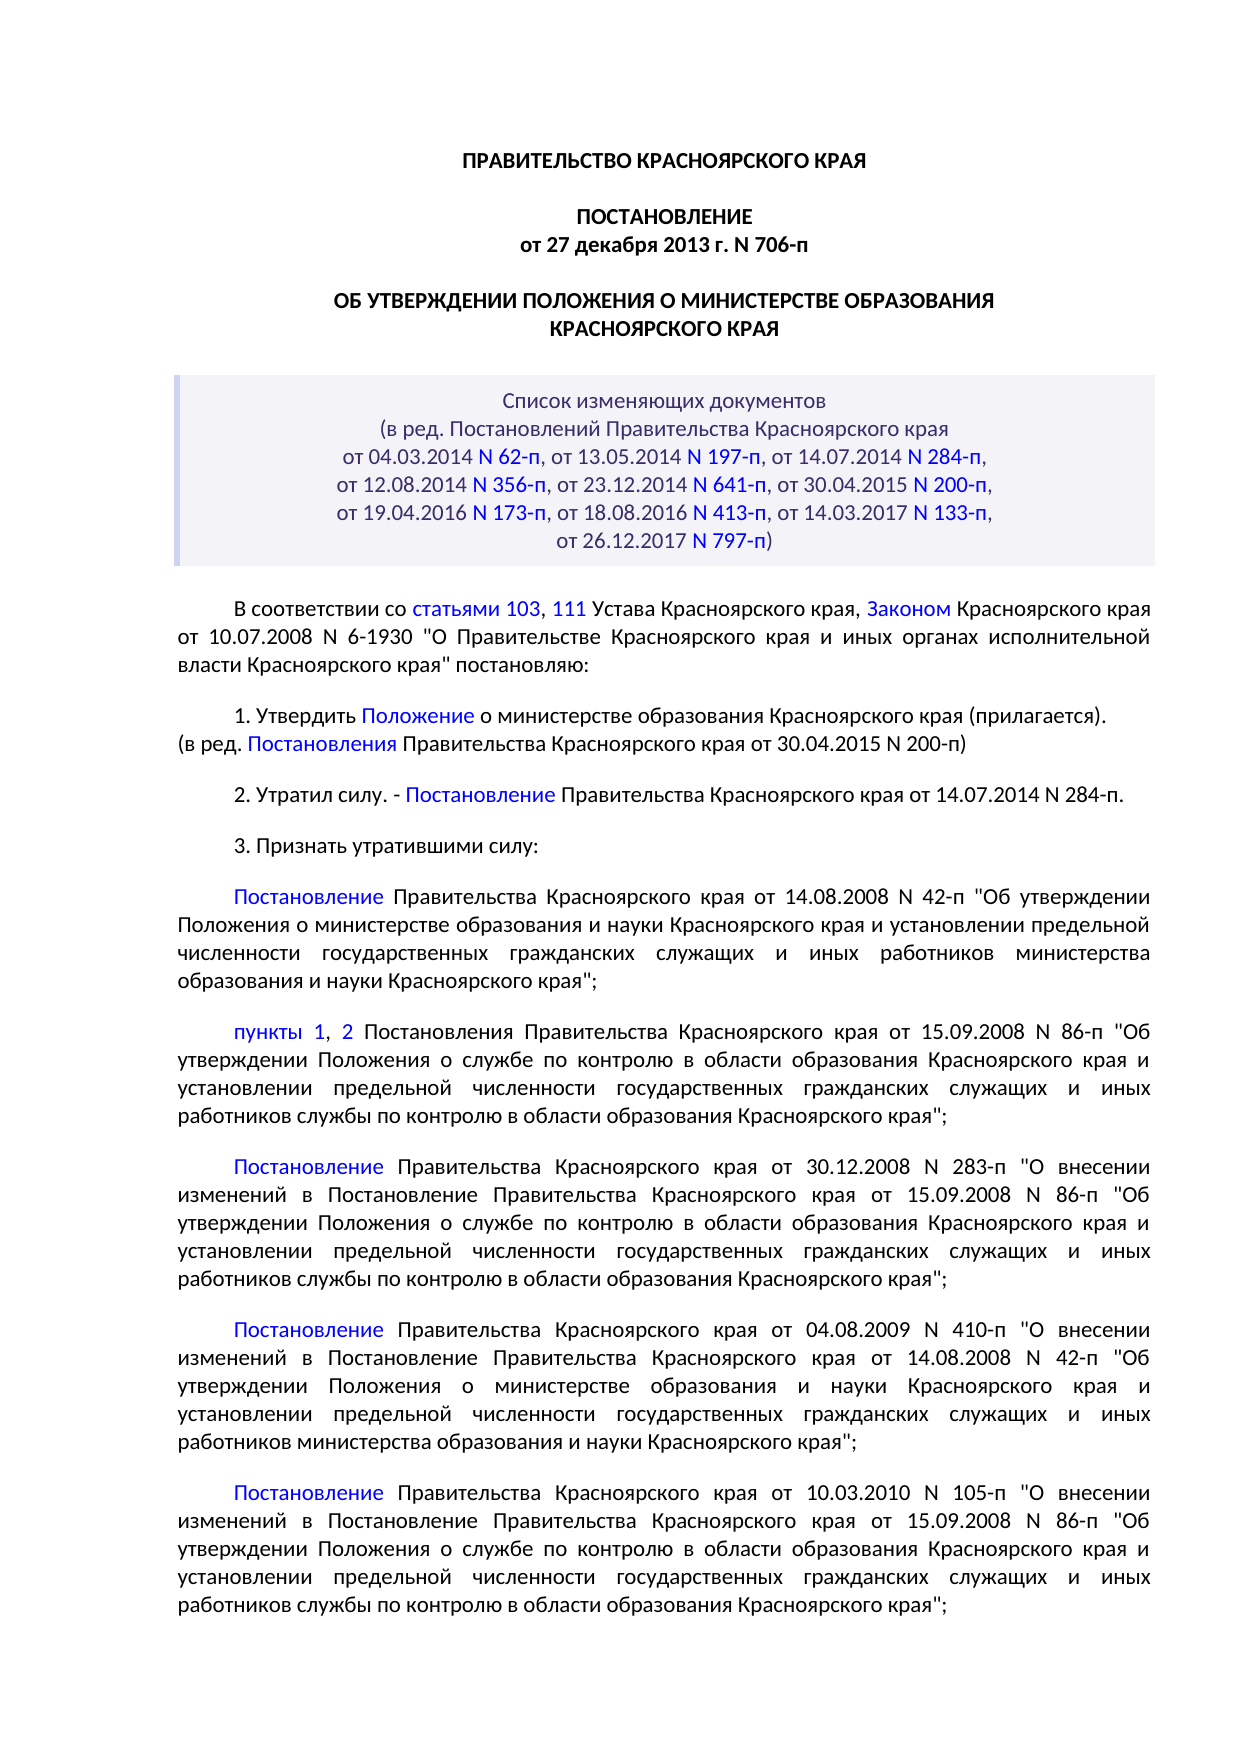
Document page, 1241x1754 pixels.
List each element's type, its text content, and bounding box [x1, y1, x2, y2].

text Постановление Правительства Красноярского края от 10.03.2010 N 105-п "О внесении изменений в Постановление Правительства Красноярского края от 15.09.2008 N 86-п "Об утверждении Положения о службе по контролю в области образования Красноярского края и установлении предельной численности государственных гражданских служащих и иных работников службы по контролю в области образования Красноярского края"; [177, 1478, 1152, 1618]
text пункты 1, 2 Постановления Правительства Красноярского края от 15.09.2008 N 86-п "Об утверждении Положения о службе по контролю в области образования Красноярского края и установлении предельной численности государственных гражданских служащих и иных работников службы по контролю в области образования Красноярского края"; [177, 1017, 1152, 1129]
title ПОСТАНОВЛЕНИЕ [177, 202, 1152, 230]
text В соответствии со статьями 103, 111 Устава Красноярского края, Законом Красноярского края от 10.07.2008 N 6-1930 "О Правительстве Красноярского края и иных органах исполнительной власти Красноярского края" постановляю: [177, 594, 1152, 678]
text Постановление Правительства Красноярского края от 14.08.2008 N 42-п "Об утверждении Положения о министерстве образования и науки Красноярского края и установлении предельной численности государственных гражданских служащих и иных работников министерства образования и науки Красноярского края"; [177, 882, 1152, 994]
table_header Список изменяющих документов (в ред. Постановлений Правительства Красноярского края от 04.03.2014 N 62-п, от 13.05.2014 N 197-п, от 14.07.2014 N 284-п, от 12.08.2014 N 356-п, от 23.12.2014 N 641-п, от 30.04.2015 N 200-п, от 19.04.2016 N 173-п, от 18.08.2016 N 413-п, от 14.03.2017 N 133-п, от 26.12.2017 N 797-п) [180, 375, 1149, 566]
title ОБ УТВЕРЖДЕНИИ ПОЛОЖЕНИЯ О МИНИСТЕРСТВЕ ОБРАЗОВАНИЯ [177, 286, 1152, 314]
title от 27 декабря 2013 г. N 706-п [177, 230, 1152, 258]
text 2. Утратил силу. - Постановление Правительства Красноярского края от 14.07.2014 N 284-п. [177, 780, 1152, 808]
text 3. Признать утратившими силу: [177, 831, 1152, 859]
text 1. Утвердить Положение о министерстве образования Красноярского края (прилагается). [177, 701, 1152, 729]
title КРАСНОЯРСКОГО КРАЯ [177, 314, 1152, 342]
text (в ред. Постановления Правительства Красноярского края от 30.04.2015 N 200-п) [177, 729, 1152, 757]
text Постановление Правительства Красноярского края от 04.08.2009 N 410-п "О внесении изменений в Постановление Правительства Красноярского края от 14.08.2008 N 42-п "Об утверждении Положения о министерстве образования и науки Красноярского края и установлении предельной численности государственных гражданских служащих и иных работников министерства образования и науки Красноярского края"; [177, 1315, 1152, 1455]
text Постановление Правительства Красноярского края от 30.12.2008 N 283-п "О внесении изменений в Постановление Правительства Красноярского края от 15.09.2008 N 86-п "Об утверждении Положения о службе по контролю в области образования Красноярского края и установлении предельной численности государственных гражданских служащих и иных работников службы по контролю в области образования Красноярского края"; [177, 1152, 1152, 1292]
title ПРАВИТЕЛЬСТВО КРАСНОЯРСКОГО КРАЯ [177, 146, 1152, 174]
